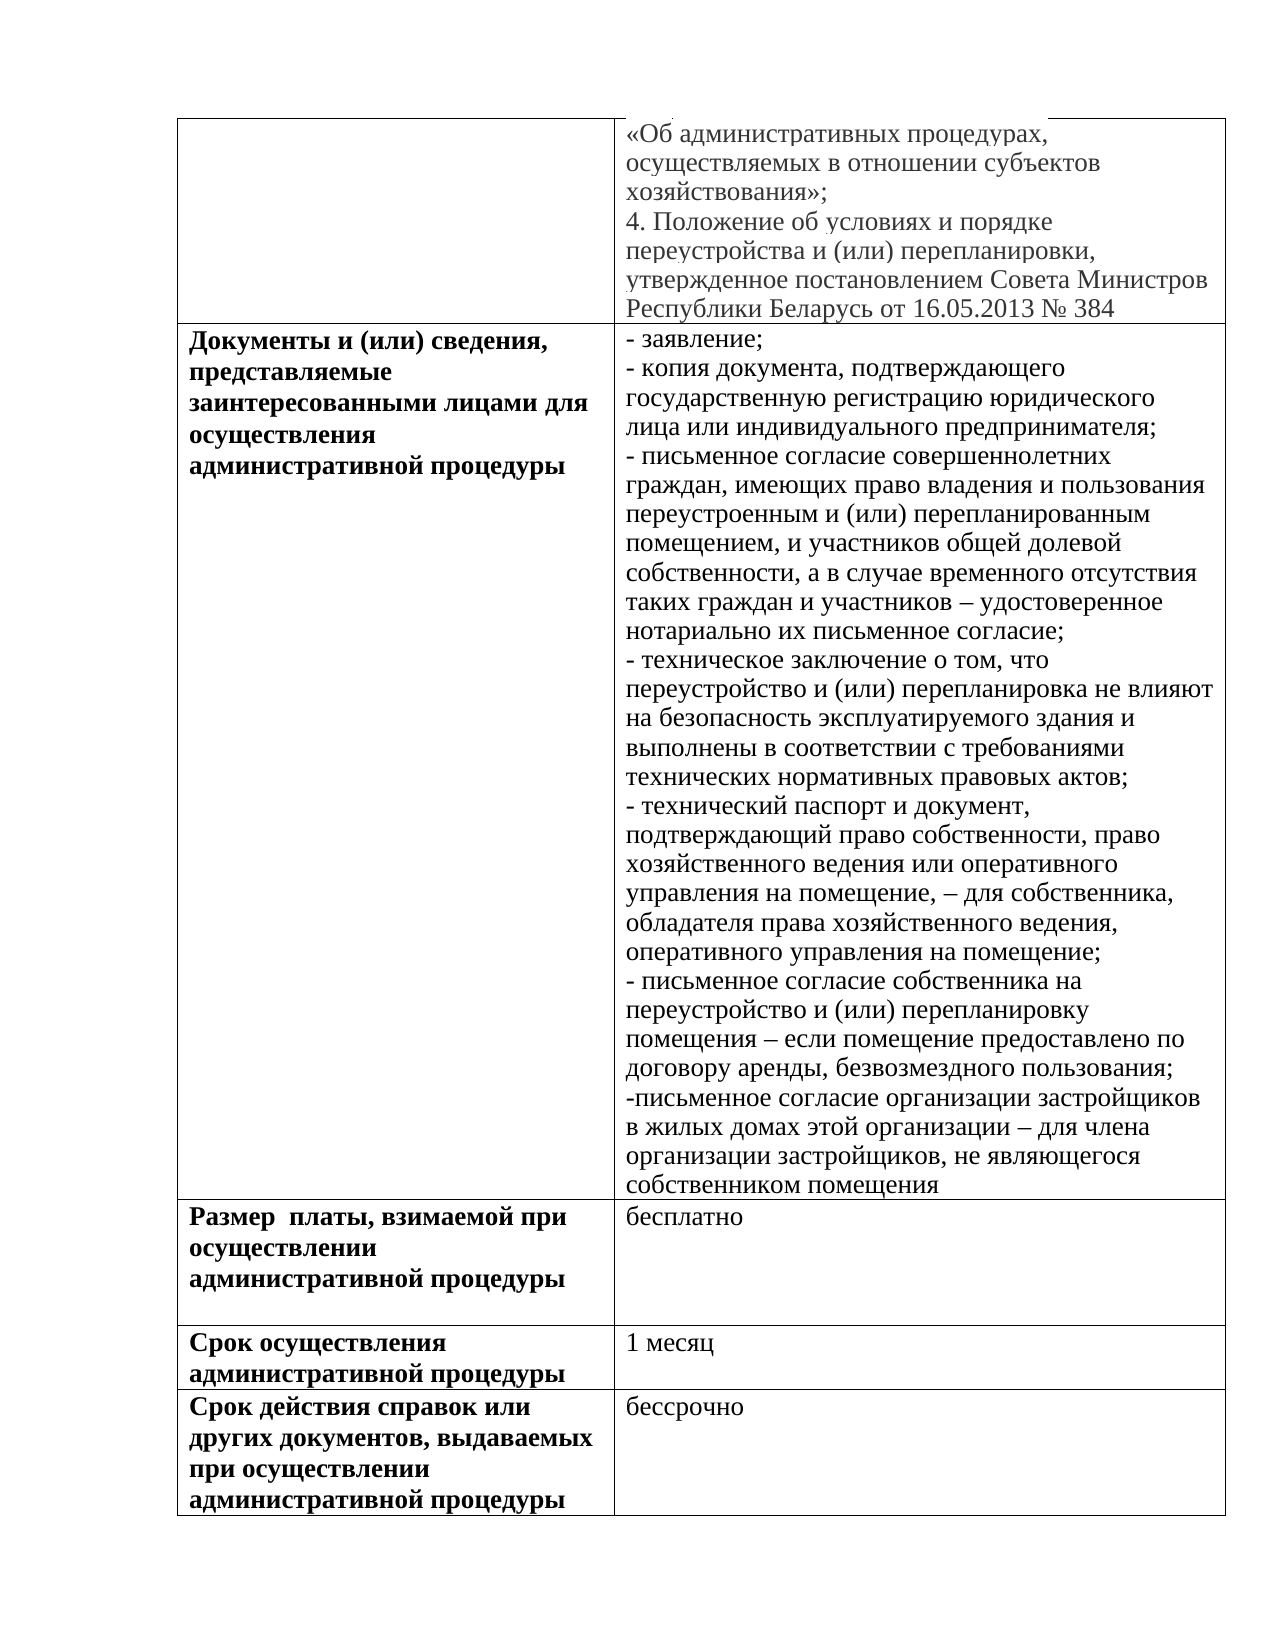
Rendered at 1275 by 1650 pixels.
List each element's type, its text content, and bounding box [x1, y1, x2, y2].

table_cell бессрочно [615, 1390, 1225, 1515]
table_cell Срок осуществления административной процедуры [178, 1326, 614, 1389]
table_cell бесплатно [615, 1200, 1225, 1325]
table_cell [178, 119, 614, 323]
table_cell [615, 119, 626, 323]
table_cell 1 месяц [615, 1326, 1225, 1389]
table_cell Документы и (или) сведения, представляемые заинтересованными лицами для осуществления административной процедуры [178, 324, 614, 1199]
table_cell Срок действия справок или других документов, выдаваемых при осуществлении административной процедуры [178, 1390, 614, 1515]
table_cell - заявление; - копия документа, подтверждающего государственную регистрацию юридического лица или индивидуального предпринимателя; - письменное согласие совершеннолетних граждан, имеющих право владения и пользования переустроенным и (или) перепланированным помещением, и участников общей долевой собственности, а в случае временного отсутствия таких граждан и участников – удостоверенное нотариально их письменное согласие; - техническое заключение о том, что переустройство и (или) перепланировка не влияют на безопасность эксплуатируемого здания и выполнены в соответствии с требованиями технических нормативных правовых актов; - технический паспорт и документ, подтверждающий право собственности, право хозяйственного ведения или оперативного управления на помещение, – для собственника, обладателя права хозяйственного ведения, оперативного управления на помещение; - письменное согласие собственника на переустройство и (или) перепланировку помещения – если помещение предоставлено по договору аренды, безвозмездного пользования; -письменное согласие организации застройщиков в жилых домах этой организации – для члена организации застройщиков, не являющегося собственником помещения [615, 324, 1225, 1199]
table_cell Размер платы, взимаемой при осуществлении административной процедуры [178, 1200, 614, 1325]
